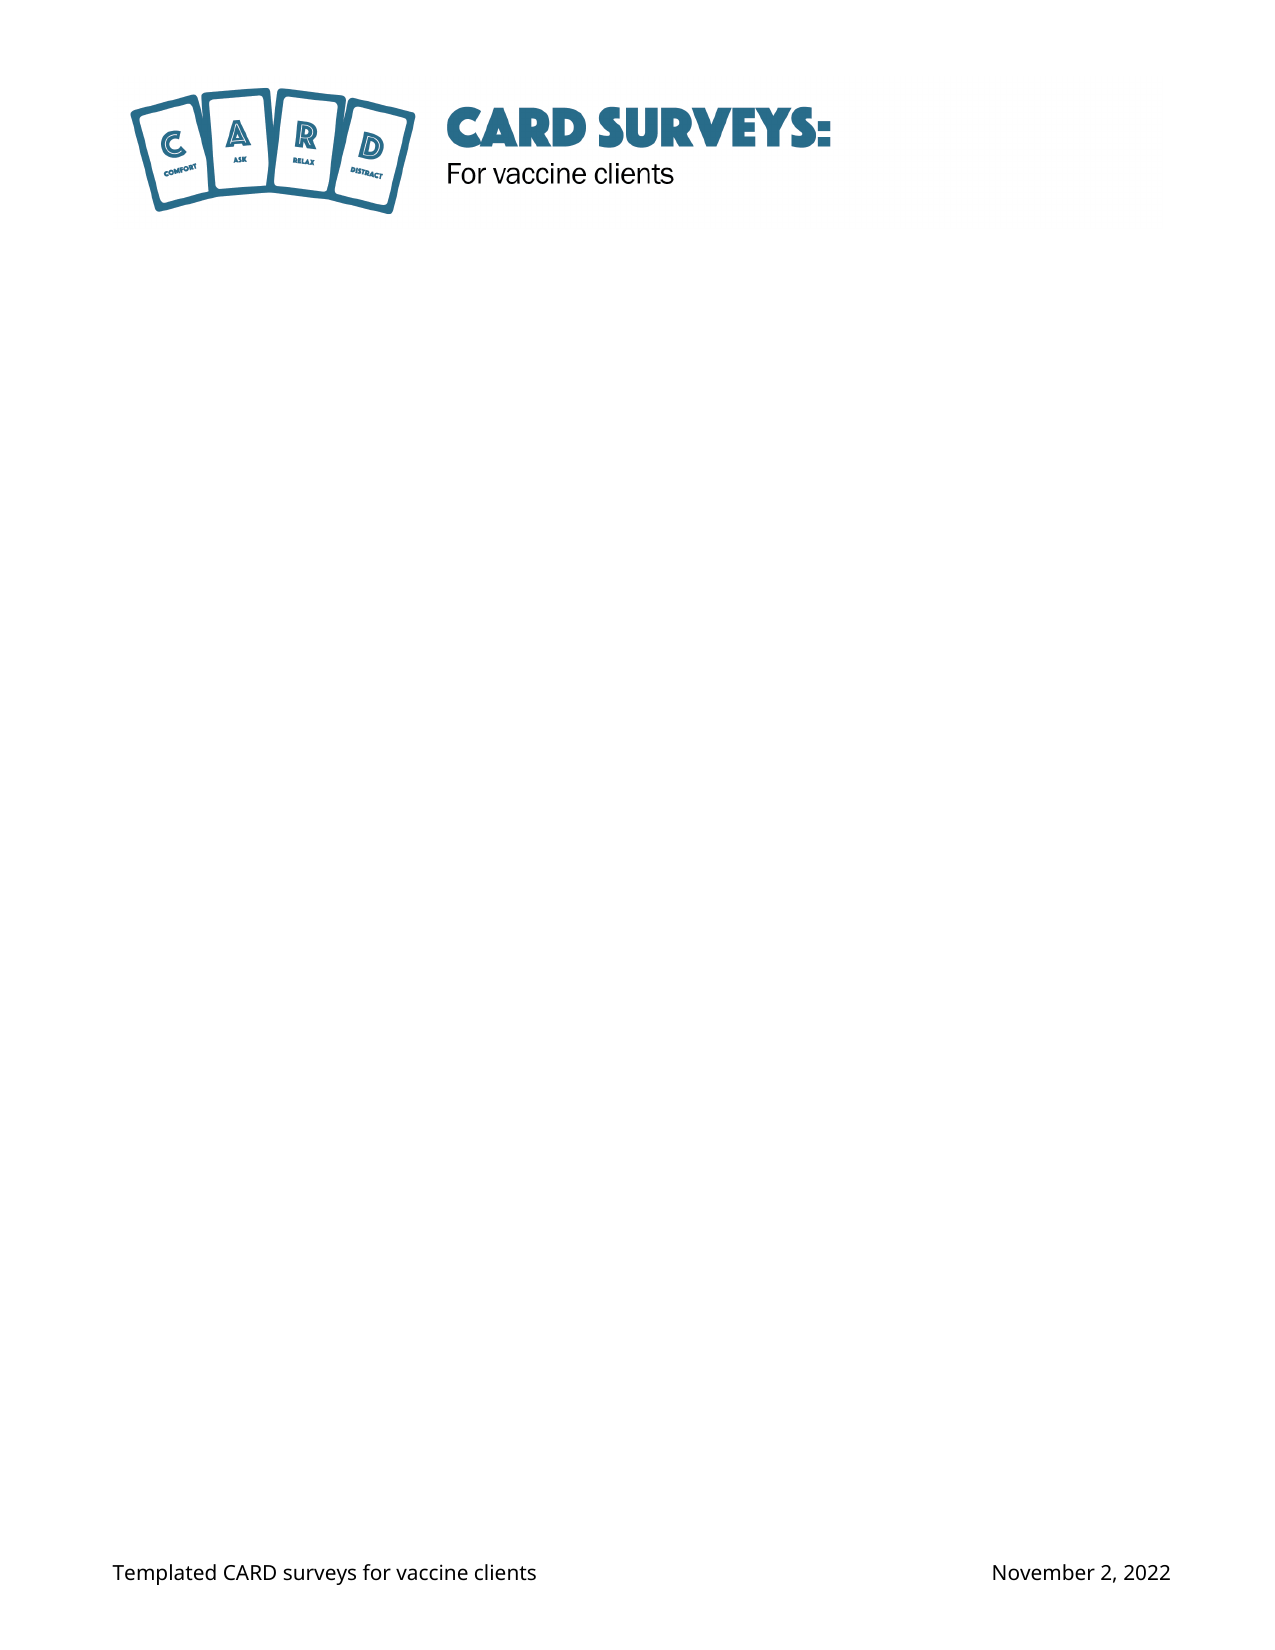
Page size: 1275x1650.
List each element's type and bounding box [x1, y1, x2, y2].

picture [112, 76, 1163, 229]
